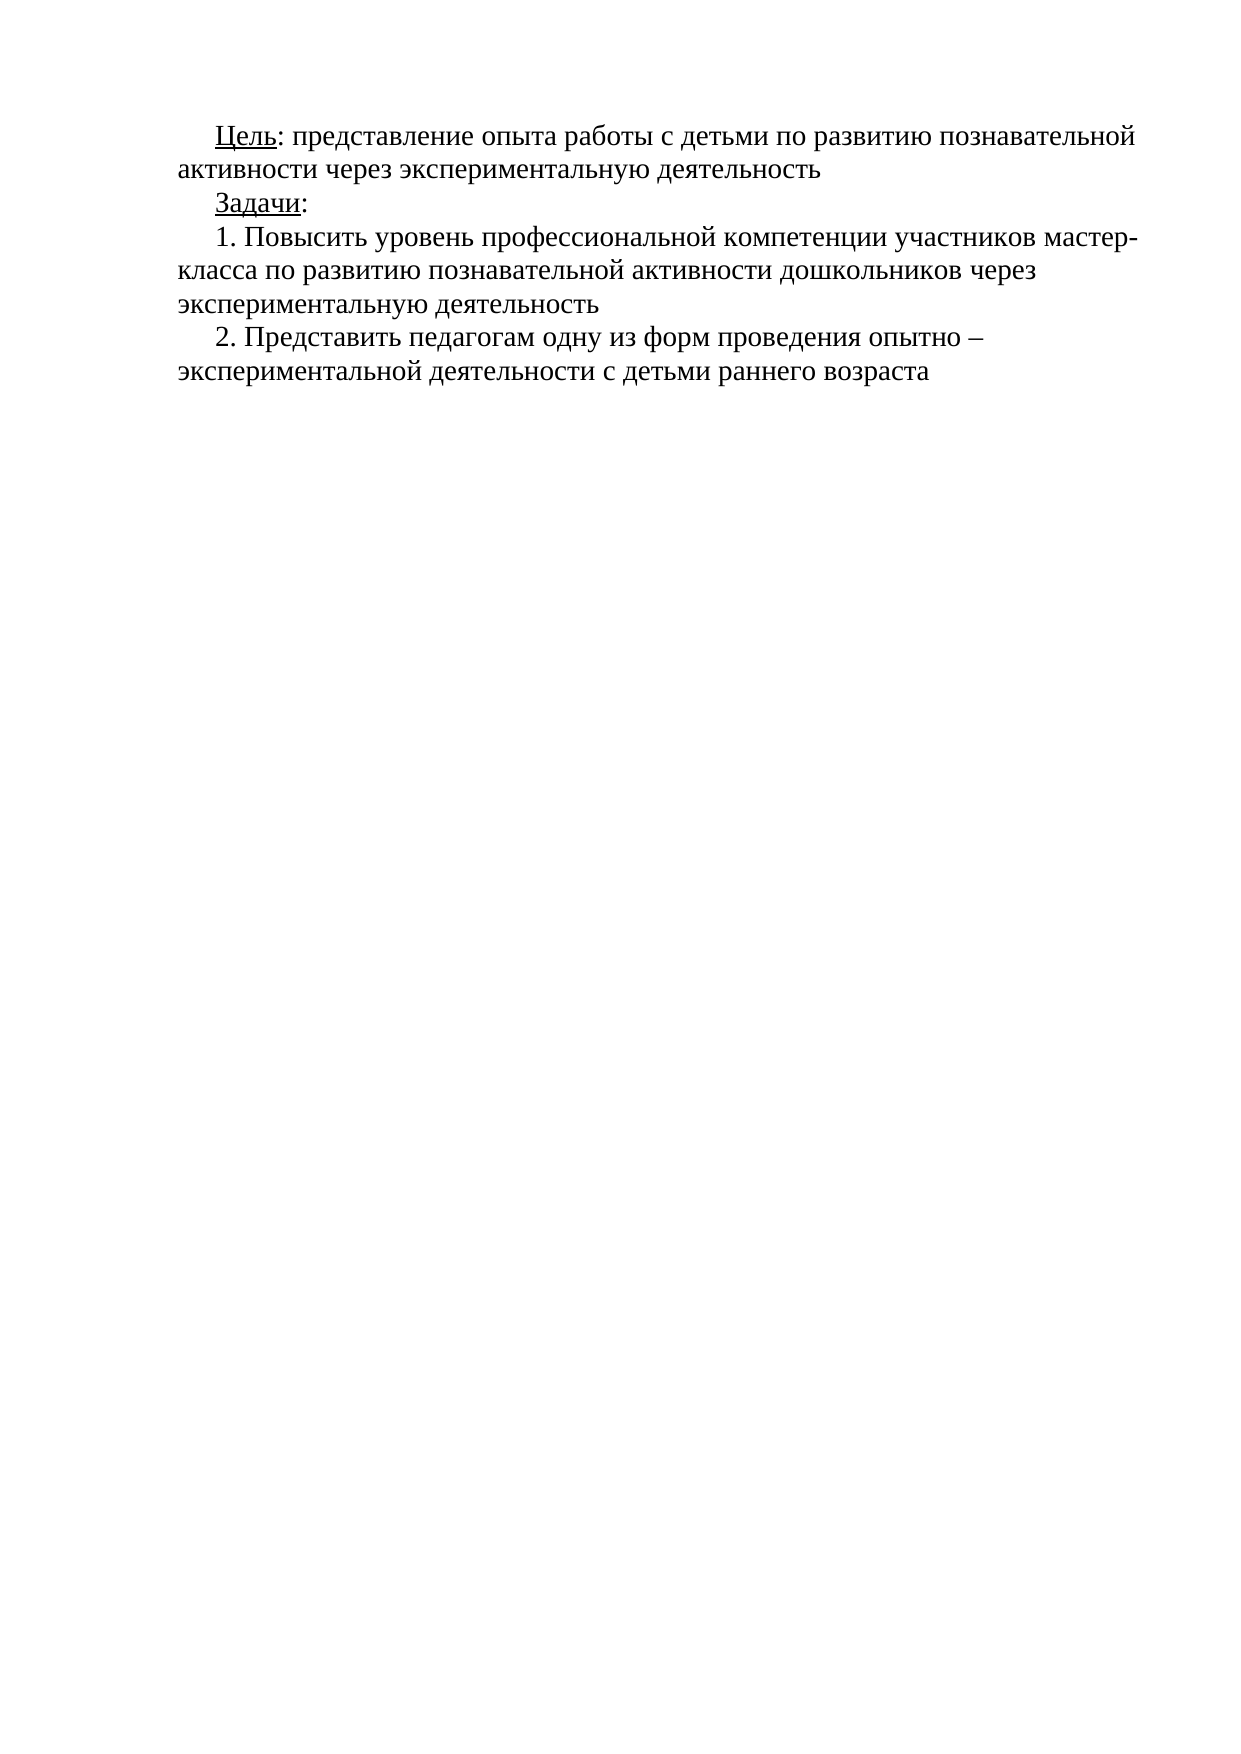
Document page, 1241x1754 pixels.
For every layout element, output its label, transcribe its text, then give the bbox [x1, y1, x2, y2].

text Цель: представление опыта работы с детьми по развитию познавательной активности через экспериментальную деятельность [177, 118, 1152, 185]
text Задачи: [177, 185, 1152, 219]
text 2. Представить педагогам одну из форм проведения опытно –экспериментальной деятельности с детьми раннего возраста [177, 319, 1152, 386]
text 1. Повысить уровень профессиональной компетенции участников мастер-класса по развитию познавательной активности дошкольников через экспериментальную деятельность [177, 219, 1152, 319]
